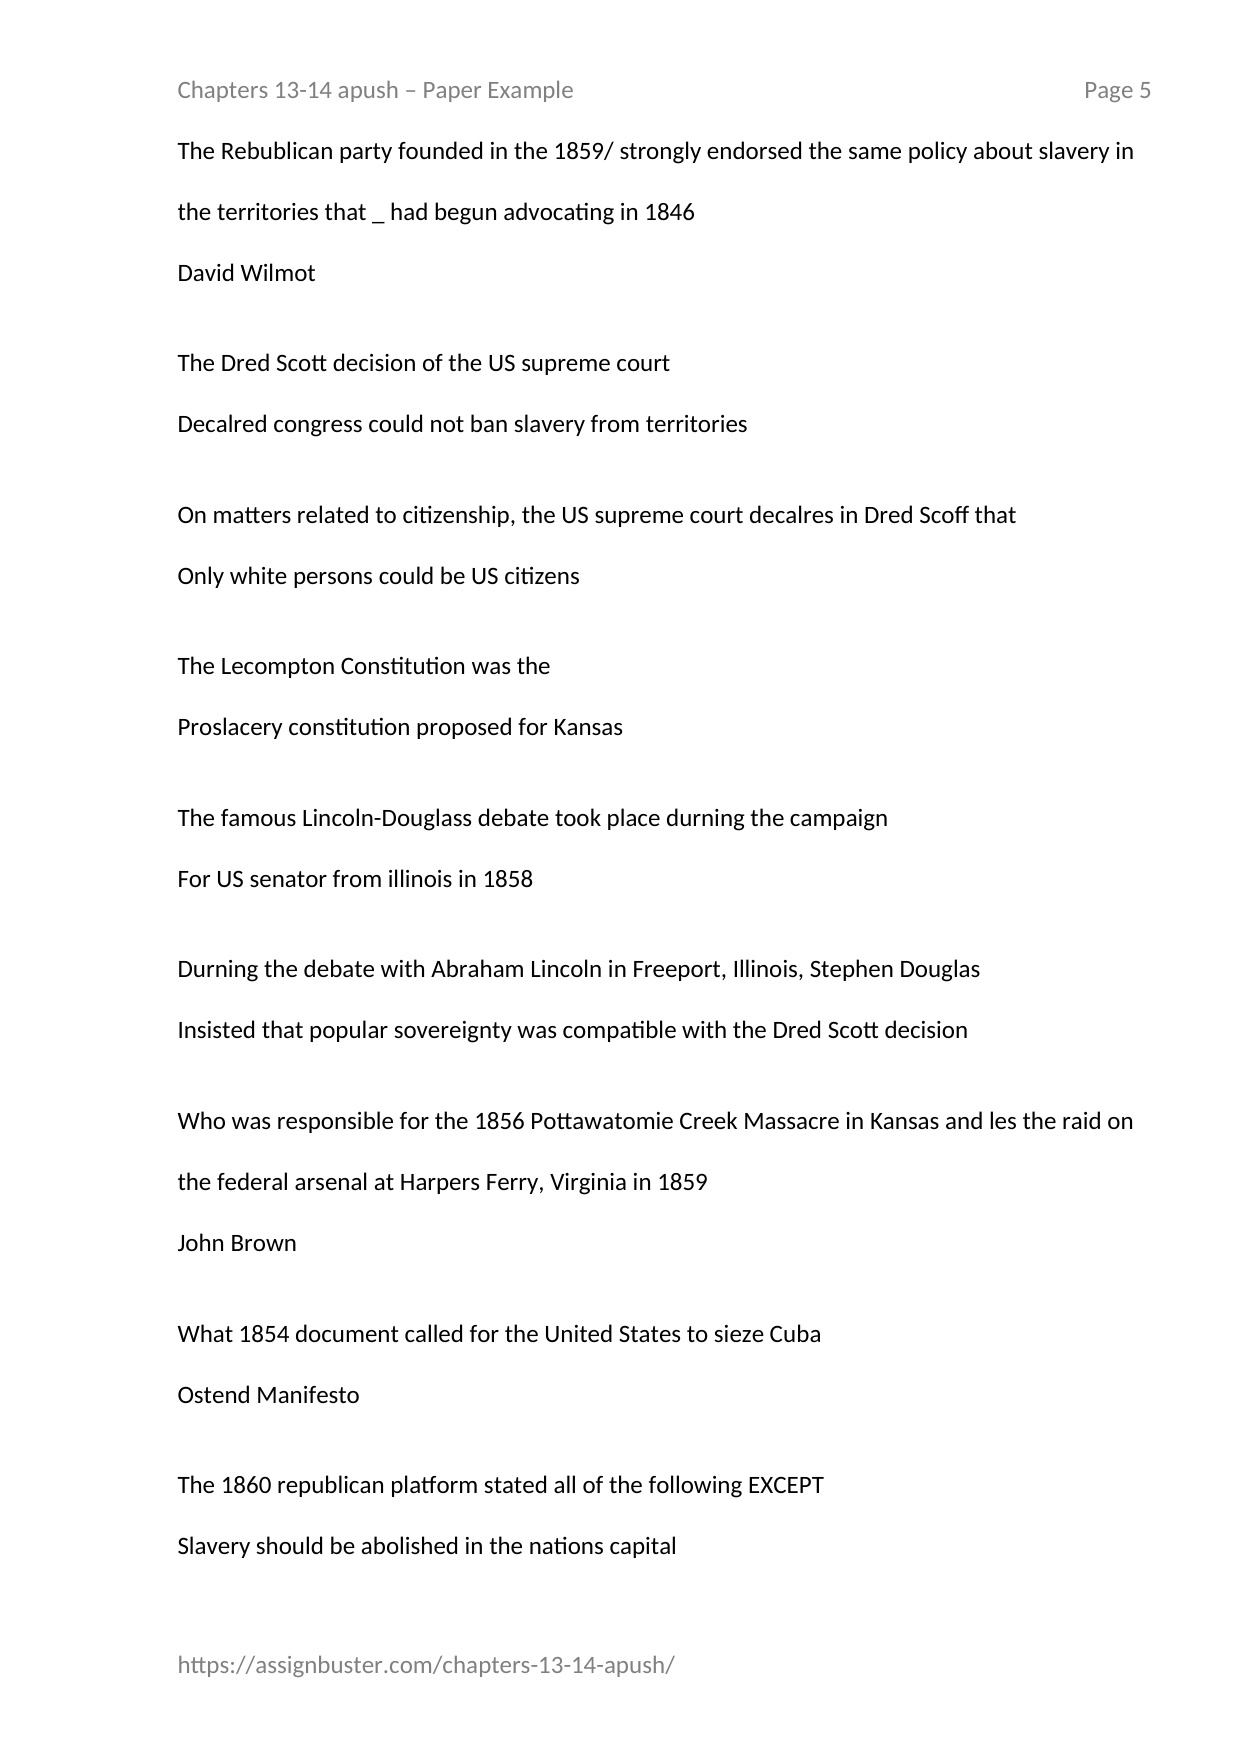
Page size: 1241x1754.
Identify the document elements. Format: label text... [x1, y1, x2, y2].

text Durning the debate with Abraham Lincoln in Freeport, Illinois, Stephen Douglas Insisted that popular sovereignty was compatible with the Dred Scott decision [177, 954, 1152, 1045]
text The Lecompton Constitution was the Proslacery constitution proposed for Kansas [177, 651, 1152, 742]
text The 1860 republican platform stated all of the following EXCEPT Slavery should be abolished in the nations capital [177, 1469, 1152, 1561]
text Who was responsible for the 1856 Pottawatomie Creek Massacre in Kansas and les the raid on the federal arsenal at Harpers Ferry, Virginia in 1859 John Brown [177, 1105, 1152, 1258]
text The Rebublican party founded in the 1859/ strongly endorsed the same policy about slavery in the territories that _ had begun advocating in 1846 David Wilmot [177, 135, 1152, 287]
text On matters related to citizenship, the US supreme court decalres in Dred Scoff that Only white persons could be US citizens [177, 499, 1152, 591]
text The Dred Scott decision of the US supreme court Decalred congress could not ban slavery from territories [177, 347, 1152, 439]
text The famous Lincoln-Douglass debate took place durning the campaign For US senator from illinois in 1858 [177, 802, 1152, 894]
text What 1854 document called for the United States to sieze Cuba Ostend Manifesto [177, 1318, 1152, 1409]
